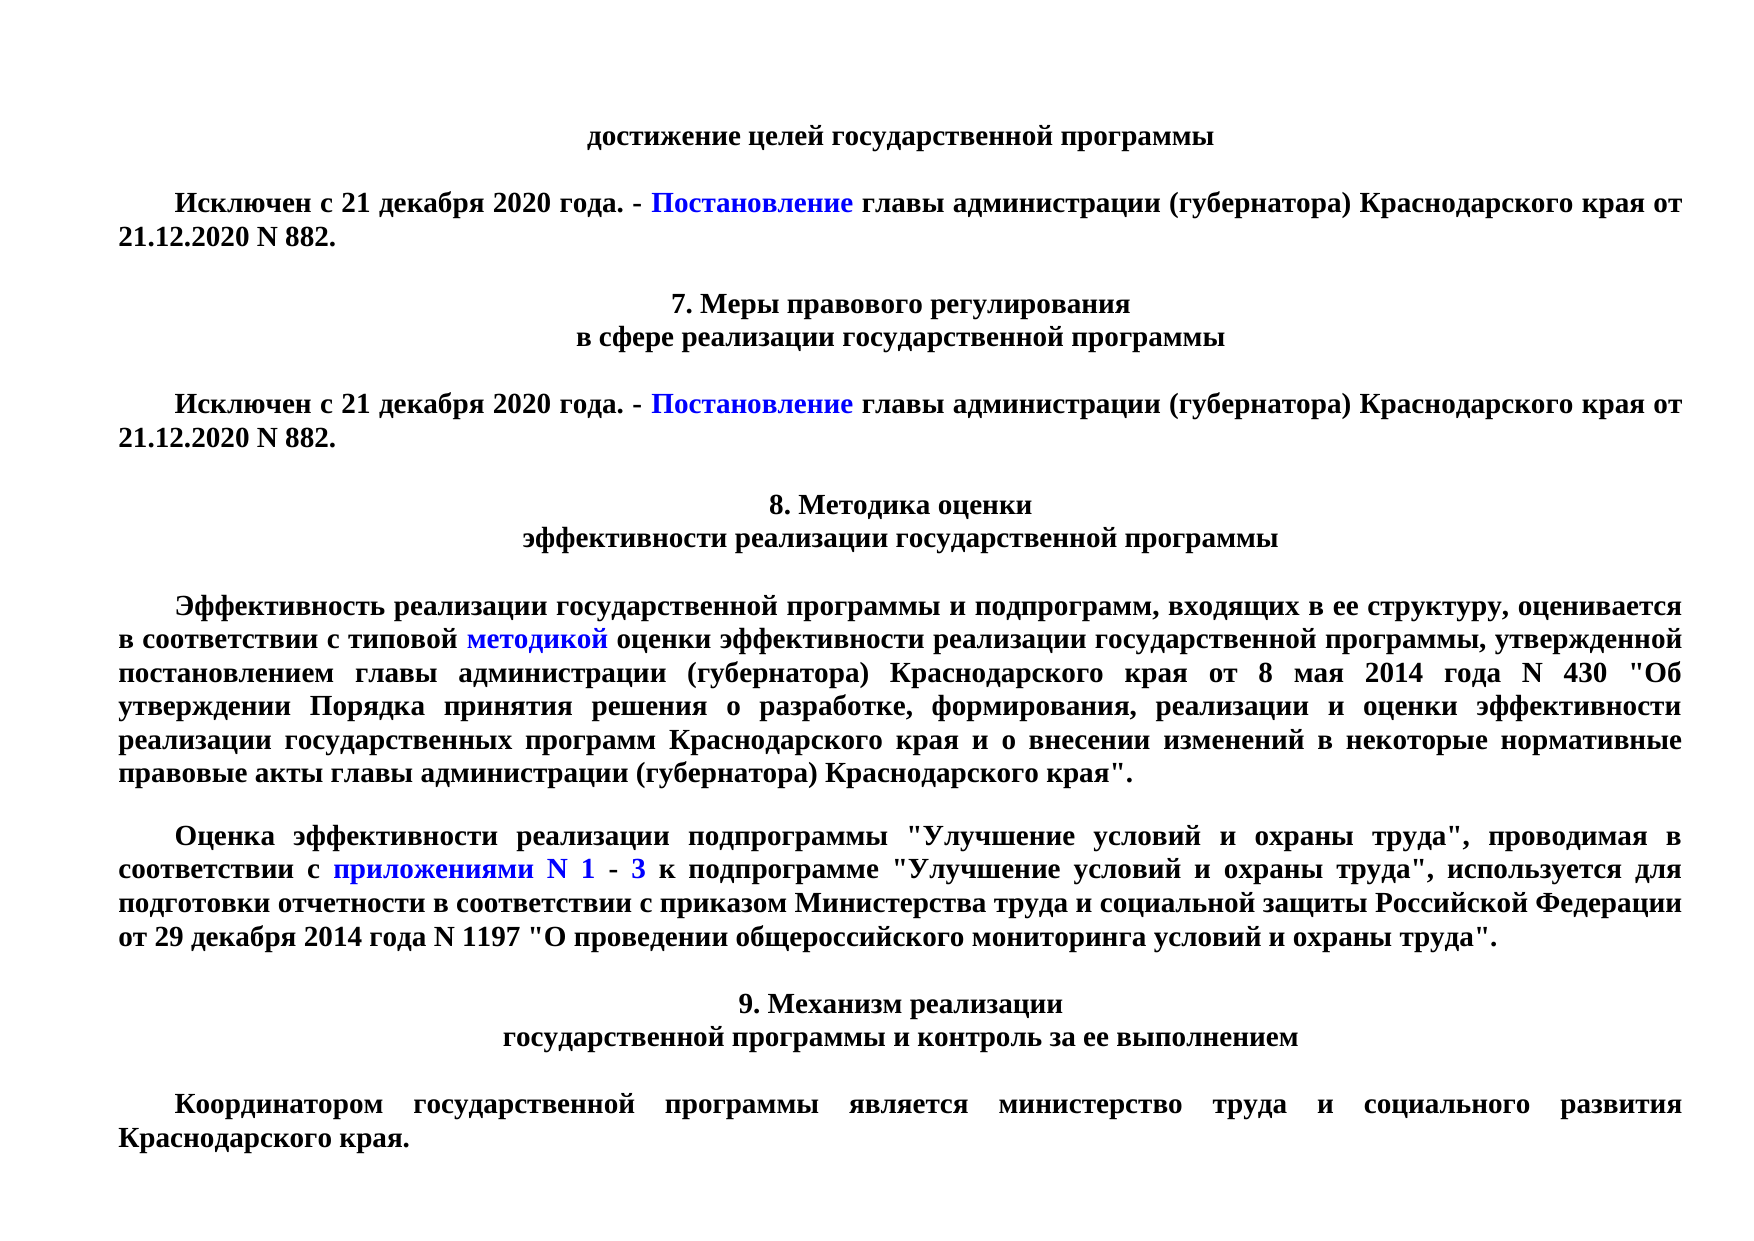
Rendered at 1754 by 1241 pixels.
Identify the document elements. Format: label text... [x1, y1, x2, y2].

text Оценка эффективности реализации подпрограммы "Улучшение условий и охраны труда", проводимая в соответствии с приложениями N 1 - 3 к подпрограмме "Улучшение условий и охраны труда", используется для подготовки отчетности в соответствии с приказом Министерства труда и социальной защиты Российской Федерации от 29 декабря 2014 года N 1197 "О проведении общероссийского мониторинга условий и охраны труда". [118, 818, 1683, 952]
text Эффективность реализации государственной программы и подпрограмм, входящих в ее структуру, оценивается в соответствии с типовой методикой оценки эффективности реализации государственной программы, утвержденной постановлением главы администрации (губернатора) Краснодарского края от 8 мая 2014 года N 430 "Об утверждении Порядка принятия решения о разработке, формирования, реализации и оценки эффективности реализации государственных программ Краснодарского края и о внесении изменений в некоторые нормативные правовые акты главы администрации (губернатора) Краснодарского края". [118, 588, 1683, 789]
text 7. Меры правового регулирования [118, 286, 1683, 319]
text Координатором государственной программы является министерство труда и социального развития Краснодарского края. [118, 1086, 1683, 1153]
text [118, 185, 1683, 252]
text 8. Методика оценки [118, 487, 1683, 521]
text 9. Механизм реализации [118, 986, 1683, 1019]
text государственной программы и контроль за ее выполнением [118, 1019, 1683, 1053]
text в сфере реализации государственной программы [118, 319, 1683, 353]
text достижение целей государственной программы [118, 118, 1683, 152]
text Исключен с 21 декабря 2020 года. - Постановление главы администрации (губернатора) Краснодарского края от 21.12.2020 N 882. [118, 386, 1683, 453]
text эффективности реализации государственной программы [118, 521, 1683, 554]
